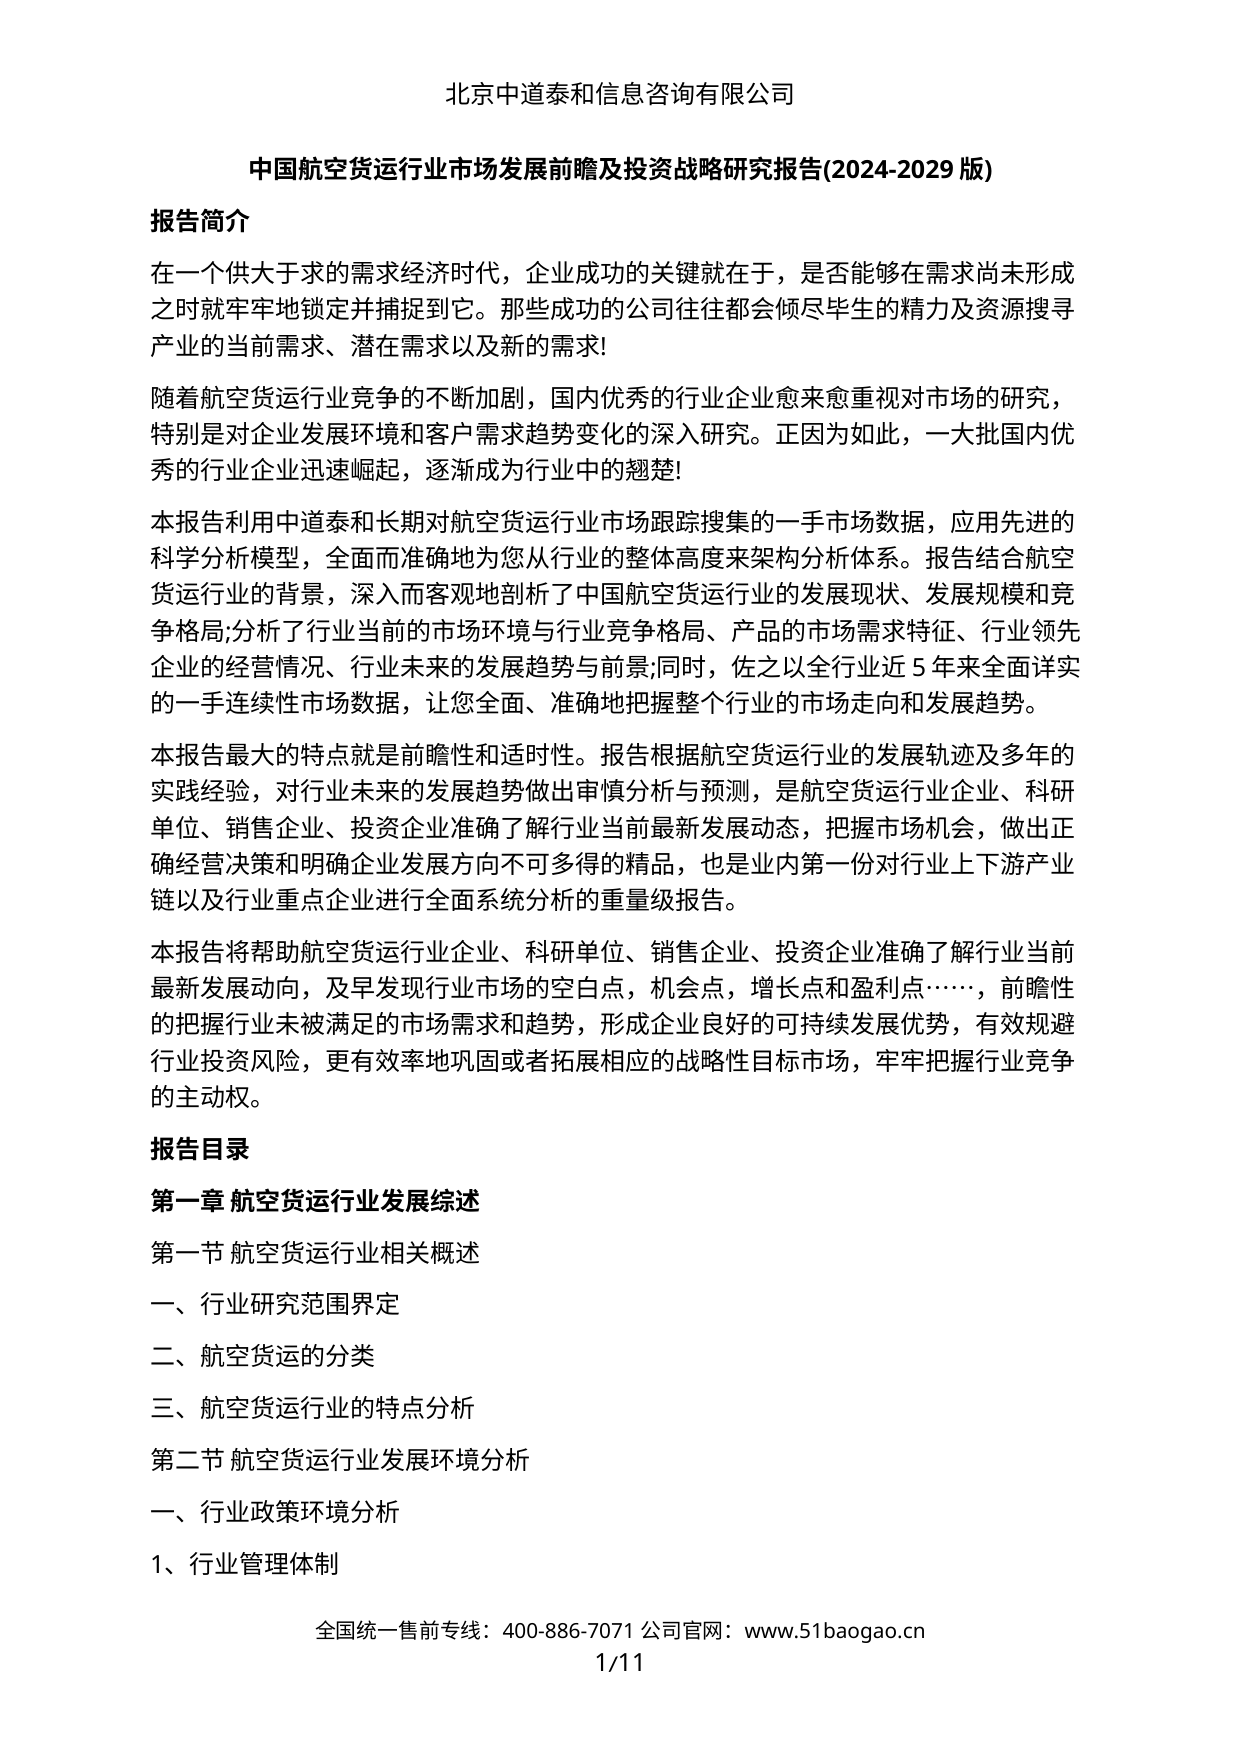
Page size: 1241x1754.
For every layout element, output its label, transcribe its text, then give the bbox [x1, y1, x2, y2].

text 第一章 航空货运行业发展综述 [150, 1181, 1090, 1217]
text 一、行业研究范围界定 [150, 1285, 1090, 1321]
text 随着航空货运行业竞争的不断加剧，国内优秀的行业企业愈来愈重视对市场的研究，特别是对企业发展环境和客户需求趋势变化的深入研究。正因为如此，一大批国内优秀的行业企业迅速崛起，逐渐成为行业中的翘楚! [150, 378, 1090, 487]
text 1、行业管理体制 [150, 1544, 1090, 1581]
text 在一个供大于求的需求经济时代，企业成功的关键就在于，是否能够在需求尚未形成之时就牢牢地锁定并捕捉到它。那些成功的公司往往都会倾尽毕生的精力及资源搜寻产业的当前需求、潜在需求以及新的需求! [150, 254, 1090, 362]
text 本报告最大的特点就是前瞻性和适时性。报告根据航空货运行业的发展轨迹及多年的实践经验，对行业未来的发展趋势做出审慎分析与预测，是航空货运行业企业、科研单位、销售企业、投资企业准确了解行业当前最新发展动态，把握市场机会，做出正确经营决策和明确企业发展方向不可多得的精品，也是业内第一份对行业上下游产业链以及行业重点企业进行全面系统分析的重量级报告。 [150, 736, 1090, 917]
text 第二节 航空货运行业发展环境分析 [150, 1441, 1090, 1477]
text 一、行业政策环境分析 [150, 1492, 1090, 1529]
text 第一节 航空货运行业相关概述 [150, 1233, 1090, 1269]
text 中国航空货运行业市场发展前瞻及投资战略研究报告(2024-2029版) [150, 150, 1090, 186]
text 报告简介 [150, 202, 1090, 238]
text 三、航空货运行业的特点分析 [150, 1389, 1090, 1425]
text 本报告将帮助航空货运行业企业、科研单位、销售企业、投资企业准确了解行业当前最新发展动向，及早发现行业市场的空白点，机会点，增长点和盈利点……，前瞻性的把握行业未被满足的市场需求和趋势，形成企业良好的可持续发展优势，有效规避行业投资风险，更有效率地巩固或者拓展相应的战略性目标市场，牢牢把握行业竞争的主动权。 [150, 932, 1090, 1114]
text 报告目录 [150, 1129, 1090, 1166]
text 二、航空货运的分类 [150, 1337, 1090, 1373]
text 本报告利用中道泰和长期对航空货运行业市场跟踪搜集的一手市场数据，应用先进的科学分析模型，全面而准确地为您从行业的整体高度来架构分析体系。报告结合航空货运行业的背景，深入而客观地剖析了中国航空货运行业的发展现状、发展规模和竞争格局;分析了行业当前的市场环境与行业竞争格局、产品的市场需求特征、行业领先企业的经营情况、行业未来的发展趋势与前景;同时，佐之以全行业近5年来全面详实的一手连续性市场数据，让您全面、准确地把握整个行业的市场走向和发展趋势。 [150, 502, 1090, 720]
